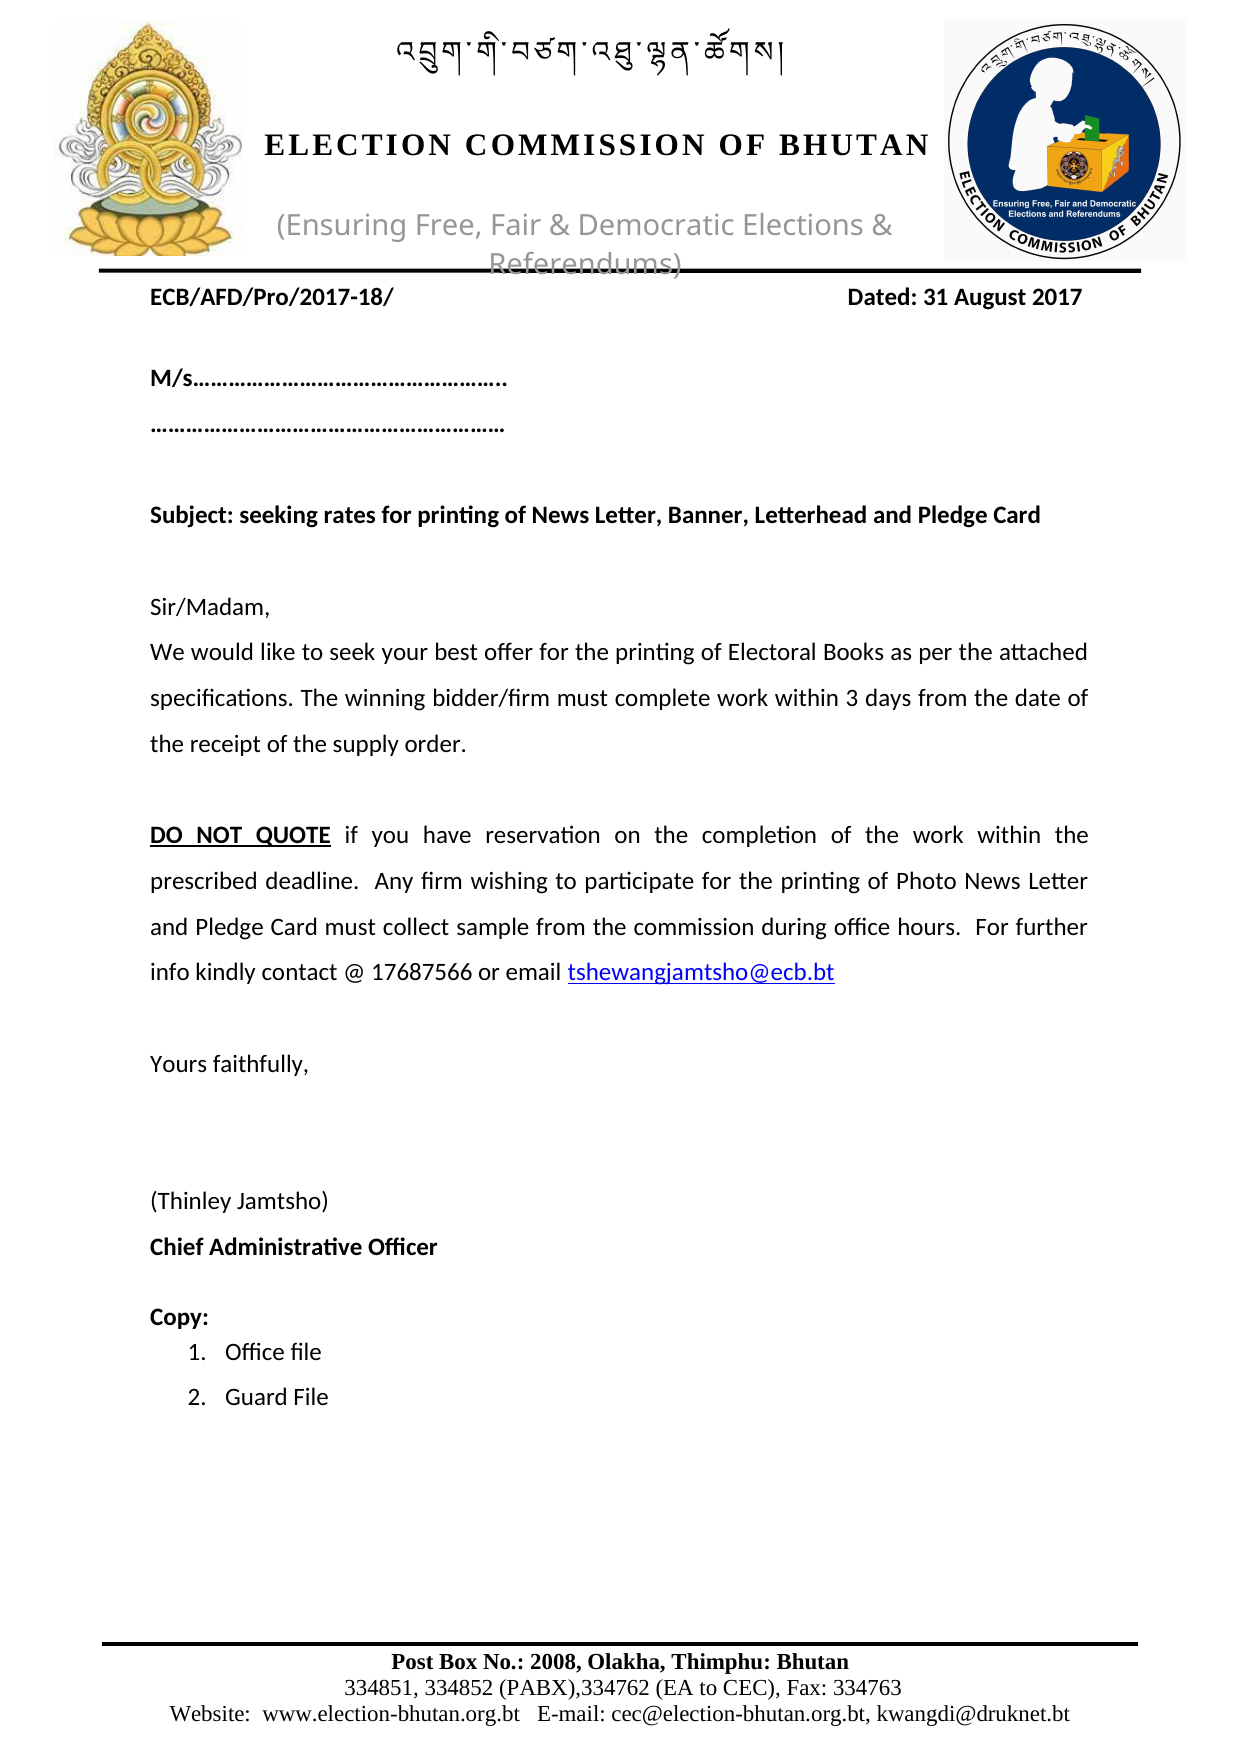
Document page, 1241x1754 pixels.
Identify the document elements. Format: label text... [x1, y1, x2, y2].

text Sir/Madam, [150, 591, 1090, 621]
text ECB/AFD/Pro/2017-18/ Dated: 31 August 2017 [150, 281, 1090, 312]
list Office file [187, 1336, 1090, 1366]
picture [54, 21, 243, 256]
text We would like to seek your best offer for the printing of Electoral Books as per the attached specifications. The winning bidder/firm must complete work within 3 days from the date of the receipt of the supply order. [150, 636, 1090, 758]
picture [944, 19, 1186, 261]
text …………………………………………………… [150, 408, 1090, 438]
text (Thinley Jamtsho) [150, 1185, 1090, 1216]
text DO NOT QUOTE if you have reservation on the completion of the work within the prescribed deadline. Any firm wishing to participate for the printing of Photo News Letter and Pledge Card must collect sample from the commission during office hours. For further info kindly contact @ 17687566 or email tshewangjamtsho@ecb.bt [150, 819, 1090, 987]
list Guard File [187, 1382, 1090, 1412]
text Chief Administrative Officer [150, 1231, 1090, 1261]
text Copy: [150, 1301, 1090, 1331]
text M/s…………………………………………….. [150, 362, 1090, 392]
text Subject: seeking rates for printing of News Letter, Banner, Letterhead and Pledge Card [150, 499, 1090, 530]
text Yours faithfully, [150, 1048, 1090, 1078]
